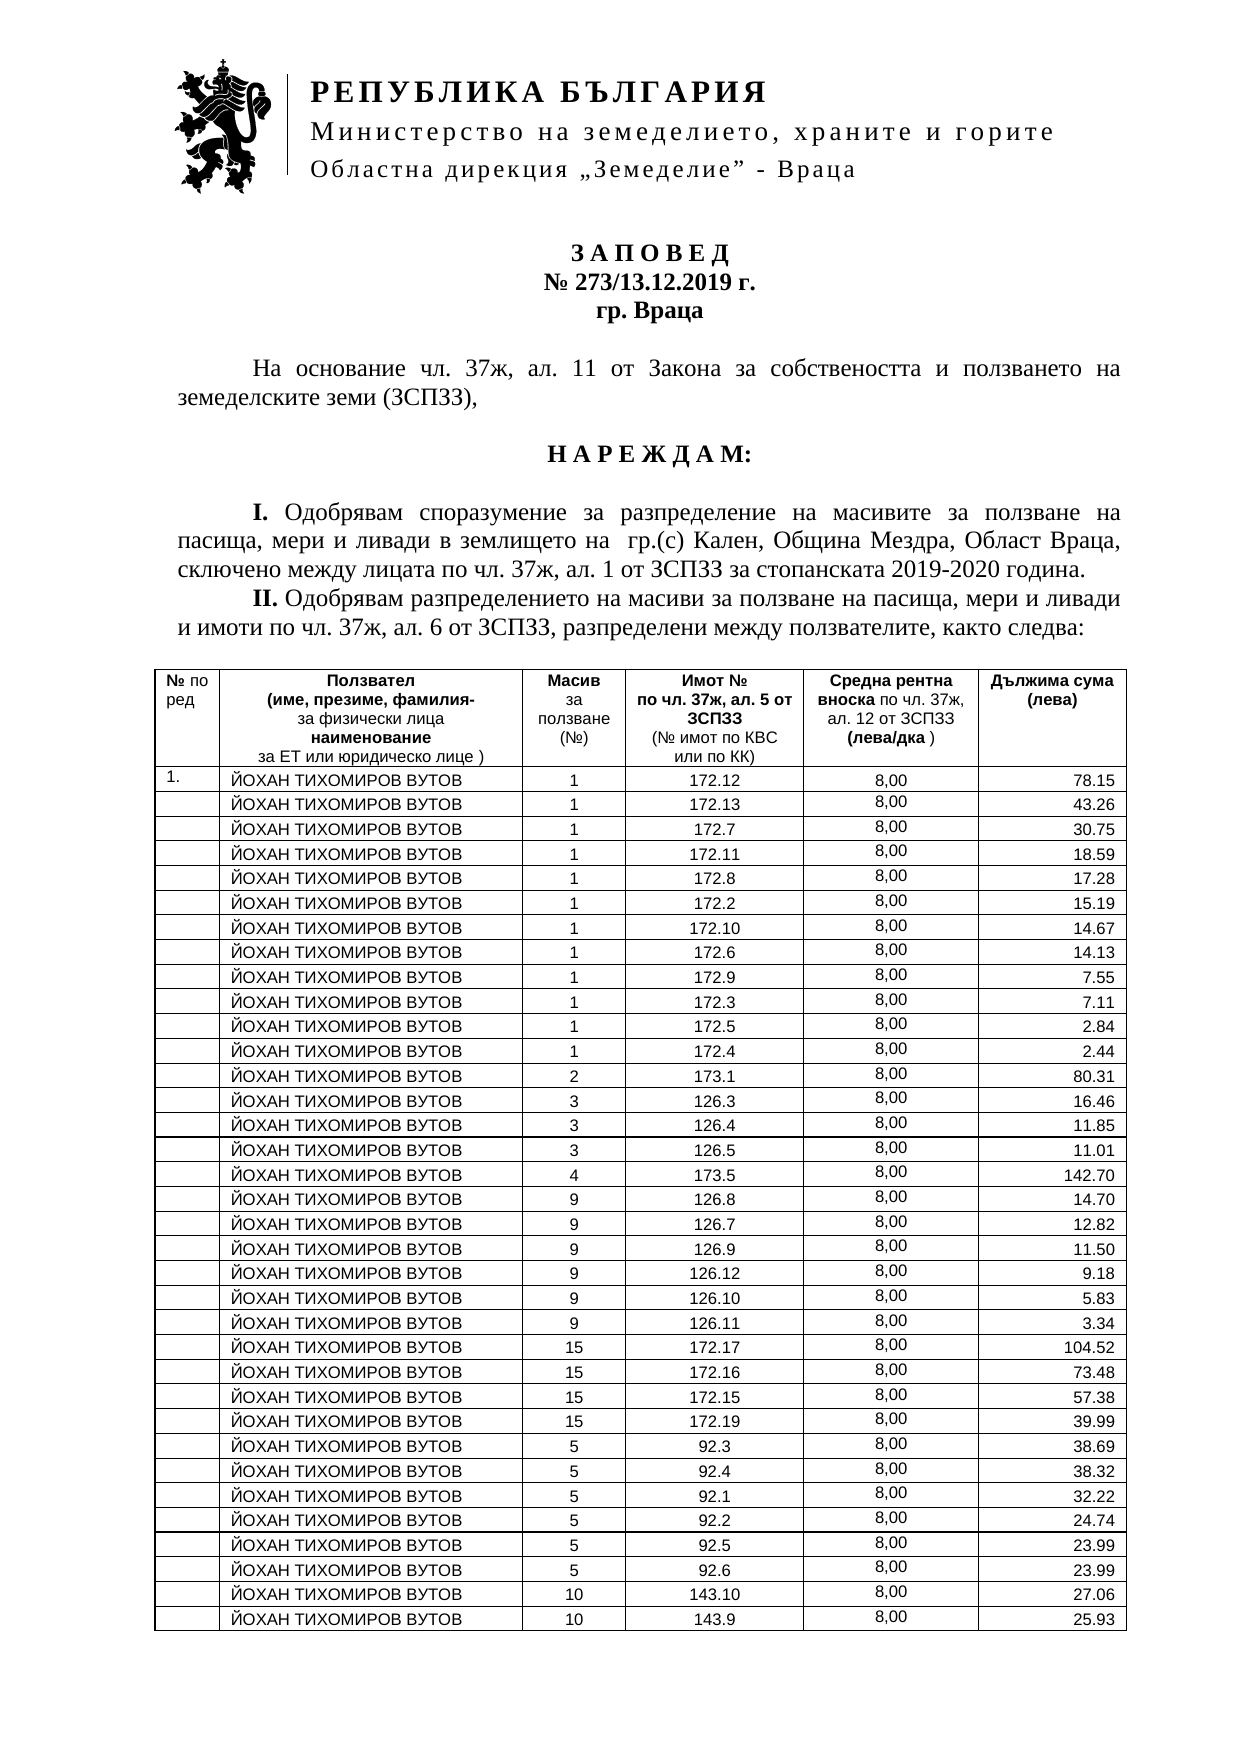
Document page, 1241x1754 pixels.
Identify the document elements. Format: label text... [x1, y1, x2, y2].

table_cell 24.74 [979, 1508, 1126, 1531]
table_cell 8,00 [804, 1508, 978, 1531]
table_cell 8,00 [804, 1236, 978, 1260]
table_cell 8,00 [804, 1286, 978, 1309]
table_cell [156, 1310, 219, 1334]
table_cell ЙОХАН ТИХОМИРОВ ВУТОВ [220, 1286, 522, 1309]
table_cell 172.11 [626, 841, 803, 865]
table_cell 1. [156, 767, 219, 791]
table_cell 30.75 [979, 817, 1126, 840]
table_cell [156, 1236, 219, 1260]
table_cell ЙОХАН ТИХОМИРОВ ВУТОВ [220, 866, 522, 889]
table_cell 143.9 [626, 1607, 803, 1630]
table_cell [156, 792, 219, 816]
table_cell 32.22 [979, 1483, 1126, 1507]
table_cell 11.50 [979, 1236, 1126, 1260]
table_cell ЙОХАН ТИХОМИРОВ ВУТОВ [220, 1360, 522, 1383]
table_cell 5 [523, 1533, 625, 1556]
text Н А Р Е Ж Д А М: [177, 439, 1122, 468]
table_cell 80.31 [979, 1064, 1126, 1087]
table_cell 8,00 [804, 1607, 978, 1630]
table_cell ЙОХАН ТИХОМИРОВ ВУТОВ [220, 1384, 522, 1408]
table_cell 1 [523, 792, 625, 816]
table_cell 7.55 [979, 965, 1126, 988]
table_header № по ред [156, 670, 219, 766]
table_cell 1 [523, 866, 625, 889]
table_cell 8,00 [804, 915, 978, 939]
table_cell 3 [523, 1113, 625, 1136]
table_cell ЙОХАН ТИХОМИРОВ ВУТОВ [220, 1335, 522, 1359]
table_cell [156, 1533, 219, 1556]
table_cell 8,00 [804, 1409, 978, 1433]
table_cell 172.16 [626, 1360, 803, 1383]
table_cell 11.85 [979, 1113, 1126, 1136]
table_cell [156, 1064, 219, 1087]
table_cell ЙОХАН ТИХОМИРОВ ВУТОВ [220, 1582, 522, 1606]
table_cell ЙОХАН ТИХОМИРОВ ВУТОВ [220, 1014, 522, 1038]
table_cell 2 [523, 1064, 625, 1087]
table_cell 73.48 [979, 1360, 1126, 1383]
table_cell 92.3 [626, 1434, 803, 1457]
table_cell 8,00 [804, 989, 978, 1013]
table_cell 8,00 [804, 891, 978, 914]
table_cell 172.10 [626, 915, 803, 939]
table_cell 16.46 [979, 1088, 1126, 1112]
table_cell 8,00 [804, 1483, 978, 1507]
table_cell 8,00 [804, 1582, 978, 1606]
table_cell 25.93 [979, 1607, 1126, 1630]
table_cell [156, 817, 219, 840]
table_cell 43.26 [979, 792, 1126, 816]
table_cell ЙОХАН ТИХОМИРОВ ВУТОВ [220, 1459, 522, 1482]
table_cell 2.44 [979, 1039, 1126, 1062]
table_cell 8,00 [804, 1533, 978, 1556]
table_cell [156, 965, 219, 988]
table_cell 1 [523, 965, 625, 988]
table_cell 8,00 [804, 1113, 978, 1136]
table_cell 8,00 [804, 940, 978, 964]
table_cell 15 [523, 1384, 625, 1408]
table_cell [156, 1360, 219, 1383]
table_cell 173.1 [626, 1064, 803, 1087]
table_cell 5.83 [979, 1286, 1126, 1309]
table_cell [156, 1335, 219, 1359]
table_cell 3 [523, 1138, 625, 1161]
table_cell 15 [523, 1409, 625, 1433]
table_cell [156, 1459, 219, 1482]
table_cell 172.4 [626, 1039, 803, 1062]
table_cell 7.11 [979, 989, 1126, 1013]
table_cell 2.84 [979, 1014, 1126, 1038]
table_cell 14.13 [979, 940, 1126, 964]
table_cell 8,00 [804, 1039, 978, 1062]
table_cell 172.7 [626, 817, 803, 840]
table_cell ЙОХАН ТИХОМИРОВ ВУТОВ [220, 940, 522, 964]
table_cell 172.12 [626, 767, 803, 791]
table_cell 8,00 [804, 1261, 978, 1284]
table_cell 92.5 [626, 1533, 803, 1556]
table_cell 8,00 [804, 1384, 978, 1408]
table_cell 12.82 [979, 1212, 1126, 1235]
table_cell 57.38 [979, 1384, 1126, 1408]
table_cell 23.99 [979, 1557, 1126, 1581]
table_cell 17.28 [979, 866, 1126, 889]
table_cell 126.10 [626, 1286, 803, 1309]
table_cell ЙОХАН ТИХОМИРОВ ВУТОВ [220, 989, 522, 1013]
table_cell 172.9 [626, 965, 803, 988]
table_cell 172.15 [626, 1384, 803, 1408]
table_cell ЙОХАН ТИХОМИРОВ ВУТОВ [220, 1483, 522, 1507]
table_cell 8,00 [804, 1138, 978, 1161]
table_cell 126.5 [626, 1138, 803, 1161]
table_cell 126.4 [626, 1113, 803, 1136]
table_cell 92.4 [626, 1459, 803, 1482]
table_cell 172.2 [626, 891, 803, 914]
table_cell [156, 1508, 219, 1531]
table_cell [156, 915, 219, 939]
table_cell ЙОХАН ТИХОМИРОВ ВУТОВ [220, 1409, 522, 1433]
table_cell 126.11 [626, 1310, 803, 1334]
table_cell ЙОХАН ТИХОМИРОВ ВУТОВ [220, 1064, 522, 1087]
table_cell 14.70 [979, 1187, 1126, 1211]
table_cell 8,00 [804, 792, 978, 816]
table_cell 27.06 [979, 1582, 1126, 1606]
table_cell ЙОХАН ТИХОМИРОВ ВУТОВ [220, 891, 522, 914]
table_cell 1 [523, 1014, 625, 1038]
table_cell [156, 891, 219, 914]
table_header Масив за ползване (№) [523, 670, 625, 766]
table_cell 9 [523, 1187, 625, 1211]
table_cell 1 [523, 989, 625, 1013]
text На основание чл. 37ж, ал. 11 от Закона за собствеността и ползването на земеделските земи (ЗСПЗЗ), [177, 353, 1122, 411]
table_cell 1 [523, 841, 625, 865]
text II. Одобрявам разпределението на масиви за ползване на пасища, мери и ливади и имоти по чл. 37ж, ал. 6 от ЗСПЗЗ, разпределени между ползвателите, както следва: [177, 583, 1122, 641]
table_cell 8,00 [804, 817, 978, 840]
table_cell 172.6 [626, 940, 803, 964]
table_cell 14.67 [979, 915, 1126, 939]
table_cell 18.59 [979, 841, 1126, 865]
table_cell 9.18 [979, 1261, 1126, 1284]
table_cell ЙОХАН ТИХОМИРОВ ВУТОВ [220, 1113, 522, 1136]
table_cell 104.52 [979, 1335, 1126, 1359]
table_cell [156, 1557, 219, 1581]
table_cell ЙОХАН ТИХОМИРОВ ВУТОВ [220, 1533, 522, 1556]
table_cell 172.19 [626, 1409, 803, 1433]
table_cell ЙОХАН ТИХОМИРОВ ВУТОВ [220, 1508, 522, 1531]
text гр. Враца [177, 296, 1122, 324]
table_cell 15.19 [979, 891, 1126, 914]
table_cell [156, 1409, 219, 1433]
table_cell 9 [523, 1286, 625, 1309]
table_cell 5 [523, 1557, 625, 1581]
table_cell 8,00 [804, 965, 978, 988]
table_cell ЙОХАН ТИХОМИРОВ ВУТОВ [220, 1039, 522, 1062]
table_cell ЙОХАН ТИХОМИРОВ ВУТОВ [220, 1236, 522, 1260]
table_cell 8,00 [804, 841, 978, 865]
table_cell 126.8 [626, 1187, 803, 1211]
table_cell [156, 1014, 219, 1038]
table_cell 8,00 [804, 1434, 978, 1457]
table_cell 15 [523, 1335, 625, 1359]
table_cell 8,00 [804, 1557, 978, 1581]
table_cell 8,00 [804, 1335, 978, 1359]
table_cell [156, 1483, 219, 1507]
table_cell 3 [523, 1088, 625, 1112]
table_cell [220, 1607, 522, 1630]
table_cell 5 [523, 1483, 625, 1507]
table_cell 1 [523, 940, 625, 964]
table_cell [156, 1212, 219, 1235]
table_cell [156, 841, 219, 865]
table_cell 23.99 [979, 1533, 1126, 1556]
table_cell 5 [523, 1434, 625, 1457]
table_cell 39.99 [979, 1409, 1126, 1433]
table_cell 3.34 [979, 1310, 1126, 1334]
table_cell ЙОХАН ТИХОМИРОВ ВУТОВ [220, 767, 522, 791]
table_cell 9 [523, 1310, 625, 1334]
text З А П О В Е Д [177, 238, 1122, 267]
table_cell 126.12 [626, 1261, 803, 1284]
table_cell [156, 1607, 219, 1630]
table_header Дължима сума (лева) [979, 670, 1126, 766]
table_cell 9 [523, 1212, 625, 1235]
table_cell 92.1 [626, 1483, 803, 1507]
table_cell 8,00 [804, 1064, 978, 1087]
table_cell 172.17 [626, 1335, 803, 1359]
table_cell 15 [523, 1360, 625, 1383]
table_cell ЙОХАН ТИХОМИРОВ ВУТОВ [220, 792, 522, 816]
table_cell 143.10 [626, 1582, 803, 1606]
table_cell 92.2 [626, 1508, 803, 1531]
table_cell 10 [523, 1607, 625, 1630]
table_header Имот № по чл. 37ж, ал. 5 от ЗСПЗЗ (№ имот по КВС или по КК) [626, 670, 803, 766]
table_cell 9 [523, 1236, 625, 1260]
table_cell [156, 1162, 219, 1186]
table_cell 38.69 [979, 1434, 1126, 1457]
table_cell ЙОХАН ТИХОМИРОВ ВУТОВ [220, 1434, 522, 1457]
table_cell [156, 866, 219, 889]
table_cell ЙОХАН ТИХОМИРОВ ВУТОВ [220, 1212, 522, 1235]
table_cell 126.7 [626, 1212, 803, 1235]
table_cell [156, 1384, 219, 1408]
table_cell 8,00 [804, 1088, 978, 1112]
table_cell ЙОХАН ТИХОМИРОВ ВУТОВ [220, 965, 522, 988]
table_cell ЙОХАН ТИХОМИРОВ ВУТОВ [220, 915, 522, 939]
table_cell [156, 1138, 219, 1161]
table_cell [156, 1261, 219, 1284]
table_cell 172.13 [626, 792, 803, 816]
table_cell ЙОХАН ТИХОМИРОВ ВУТОВ [220, 1310, 522, 1334]
table_cell 8,00 [804, 1212, 978, 1235]
table_cell 38.32 [979, 1459, 1126, 1482]
table_cell [156, 1582, 219, 1606]
table_cell [156, 1187, 219, 1211]
table_cell [156, 989, 219, 1013]
table_cell 142.70 [979, 1162, 1126, 1186]
table_cell 8,00 [804, 1014, 978, 1038]
table_cell 173.5 [626, 1162, 803, 1186]
table_cell 126.9 [626, 1236, 803, 1260]
table_cell 172.8 [626, 866, 803, 889]
table_cell 8,00 [804, 767, 978, 791]
table_cell ЙОХАН ТИХОМИРОВ ВУТОВ [220, 1162, 522, 1186]
table_cell 10 [523, 1582, 625, 1606]
table_cell 172.5 [626, 1014, 803, 1038]
table_cell 1 [523, 817, 625, 840]
table_cell 1 [523, 767, 625, 791]
table_cell ЙОХАН ТИХОМИРОВ ВУТОВ [220, 841, 522, 865]
table_cell [156, 940, 219, 964]
table_cell 8,00 [804, 1310, 978, 1334]
table_cell [156, 1286, 219, 1309]
table_cell 5 [523, 1508, 625, 1531]
table_cell 92.6 [626, 1557, 803, 1581]
table_cell ЙОХАН ТИХОМИРОВ ВУТОВ [220, 1261, 522, 1284]
table_cell 1 [523, 891, 625, 914]
table_cell 78.15 [979, 767, 1126, 791]
table_cell ЙОХАН ТИХОМИРОВ ВУТОВ [220, 817, 522, 840]
table_cell 9 [523, 1261, 625, 1284]
table_cell 126.3 [626, 1088, 803, 1112]
table_cell 8,00 [804, 1162, 978, 1186]
table_header Ползвател (име, презиме, фамилия- за физически лица наименование за ЕТ или юридическо лице ) [220, 670, 522, 766]
table_cell [156, 1039, 219, 1062]
table_cell [156, 1088, 219, 1112]
table_cell ЙОХАН ТИХОМИРОВ ВУТОВ [220, 1138, 522, 1161]
table_cell 8,00 [804, 866, 978, 889]
table_cell [156, 1113, 219, 1136]
table_cell 11.01 [979, 1138, 1126, 1161]
table_cell 8,00 [804, 1187, 978, 1211]
table_cell 172.3 [626, 989, 803, 1013]
table_cell 8,00 [804, 1360, 978, 1383]
table_cell ЙОХАН ТИХОМИРОВ ВУТОВ [220, 1088, 522, 1112]
text I. Одобрявам споразумение за разпределение на масивите за ползване на пасища, мери и ливади в землището на гр.(с) Кален, Община Мездра, Област Враца, сключено между лицата по чл. 37ж, ал. 1 от ЗСПЗЗ за стопанската 2019-2020 година. [177, 497, 1122, 583]
table_header Средна рентна вноска по чл. 37ж, ал. 12 от ЗСПЗЗ (лева/дка ) [804, 670, 978, 766]
table_cell [156, 1434, 219, 1457]
table_cell 1 [523, 1039, 625, 1062]
table_cell ЙОХАН ТИХОМИРОВ ВУТОВ [220, 1557, 522, 1581]
table_cell 4 [523, 1162, 625, 1186]
table_cell 8,00 [804, 1459, 978, 1482]
table_cell 1 [523, 915, 625, 939]
table_cell 5 [523, 1459, 625, 1482]
table_cell ЙОХАН ТИХОМИРОВ ВУТОВ [220, 1187, 522, 1211]
text № 273/13.12.2019 г. [177, 267, 1122, 296]
